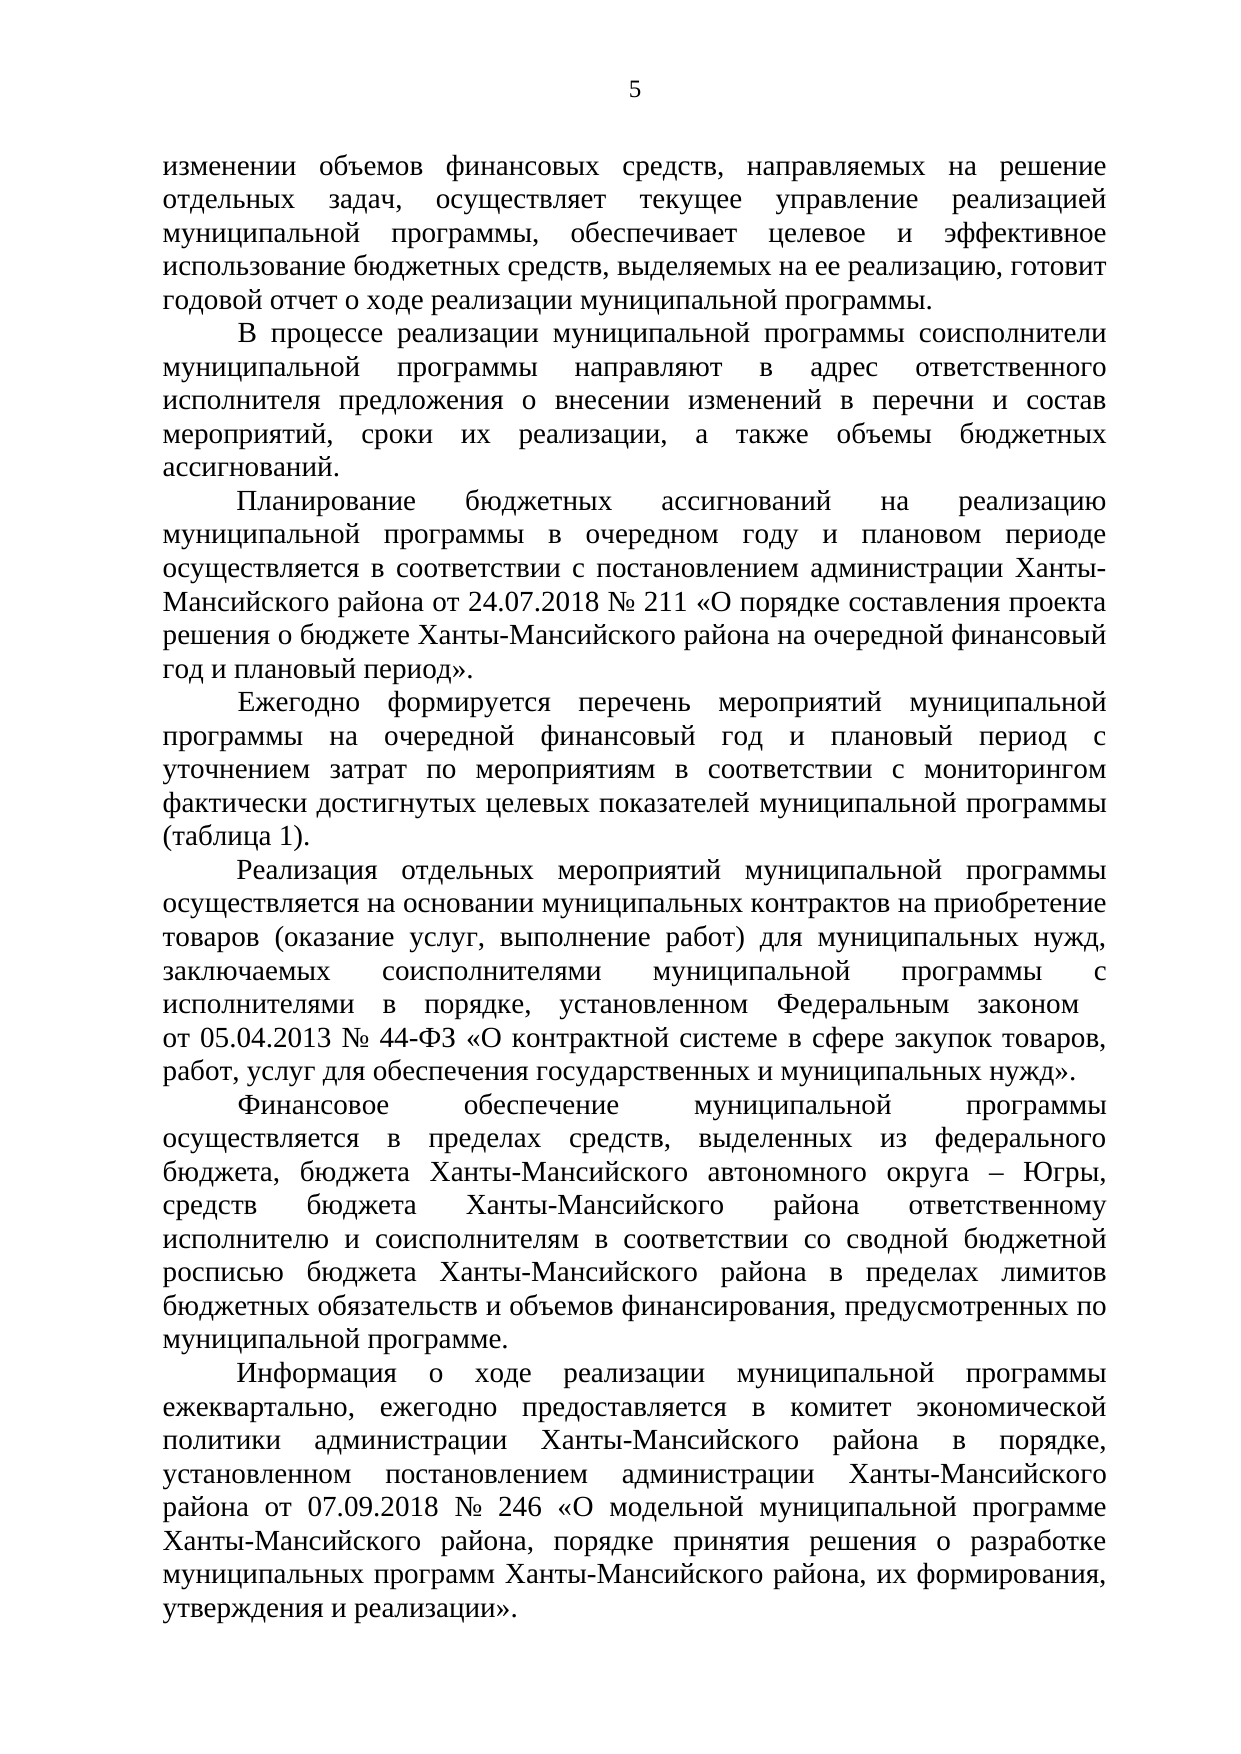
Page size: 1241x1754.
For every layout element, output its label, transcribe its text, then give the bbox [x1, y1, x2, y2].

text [162, 148, 1107, 315]
text Ежегодно формируется перечень мероприятий муниципальной программы на очередной финансовый год и плановый период с уточнением затрат по мероприятиям в соответствии с мониторингом фактически достигнутых целевых показателей муниципальной программы (таблица 1). [162, 684, 1107, 852]
text Планирование бюджетных ассигнований на реализацию муниципальной программы в очередном году и плановом периоде осуществляется в соответствии с постановлением администрации Ханты-Мансийского района от 24.07.2018 № 211 «О порядке составления проекта решения о бюджете Ханты-Мансийского района на очередной финансовый год и плановый период». [162, 483, 1107, 684]
text Информация о ходе реализации муниципальной программы ежеквартально, ежегодно предоставляется в комитет экономической политики администрации Ханты-Мансийского района в порядке, установленном постановлением администрации Ханты-Мансийского района от 07.09.2018 № 246 «О модельной муниципальной программе Ханты-Мансийского района, порядке принятия решения о разработке муниципальных программ Ханты-Мансийского района, их формирования, утверждения и реализации». [162, 1355, 1107, 1623]
text В процессе реализации муниципальной программы соисполнители муниципальной программы направляют в адрес ответственного исполнителя предложения о внесении изменений в перечни и состав мероприятий, сроки их реализации, а также объемы бюджетных ассигнований. [162, 315, 1107, 483]
text Финансовое обеспечение муниципальной программы осуществляется в пределах средств, выделенных из федерального бюджета, бюджета Ханты-Мансийского автономного округа – Югры, средств бюджета Ханты-Мансийского района ответственному исполнителю и соисполнителям в соответствии со сводной бюджетной росписью бюджета Ханты-Мансийского района в пределах лимитов бюджетных обязательств и объемов финансирования, предусмотренных по муниципальной программе. [162, 1087, 1107, 1355]
text Реализация отдельных мероприятий муниципальной программы осуществляется на основании муниципальных контрактов на приобретение товаров (оказание услуг, выполнение работ) для муниципальных нужд, заключаемых соисполнителями муниципальной программы с исполнителями в порядке, установленном Федеральным законом от 05.04.2013 № 44-ФЗ «О контрактной системе в сфере закупок товаров, работ, услуг для обеспечения государственных и муниципальных нужд». [162, 852, 1107, 1087]
